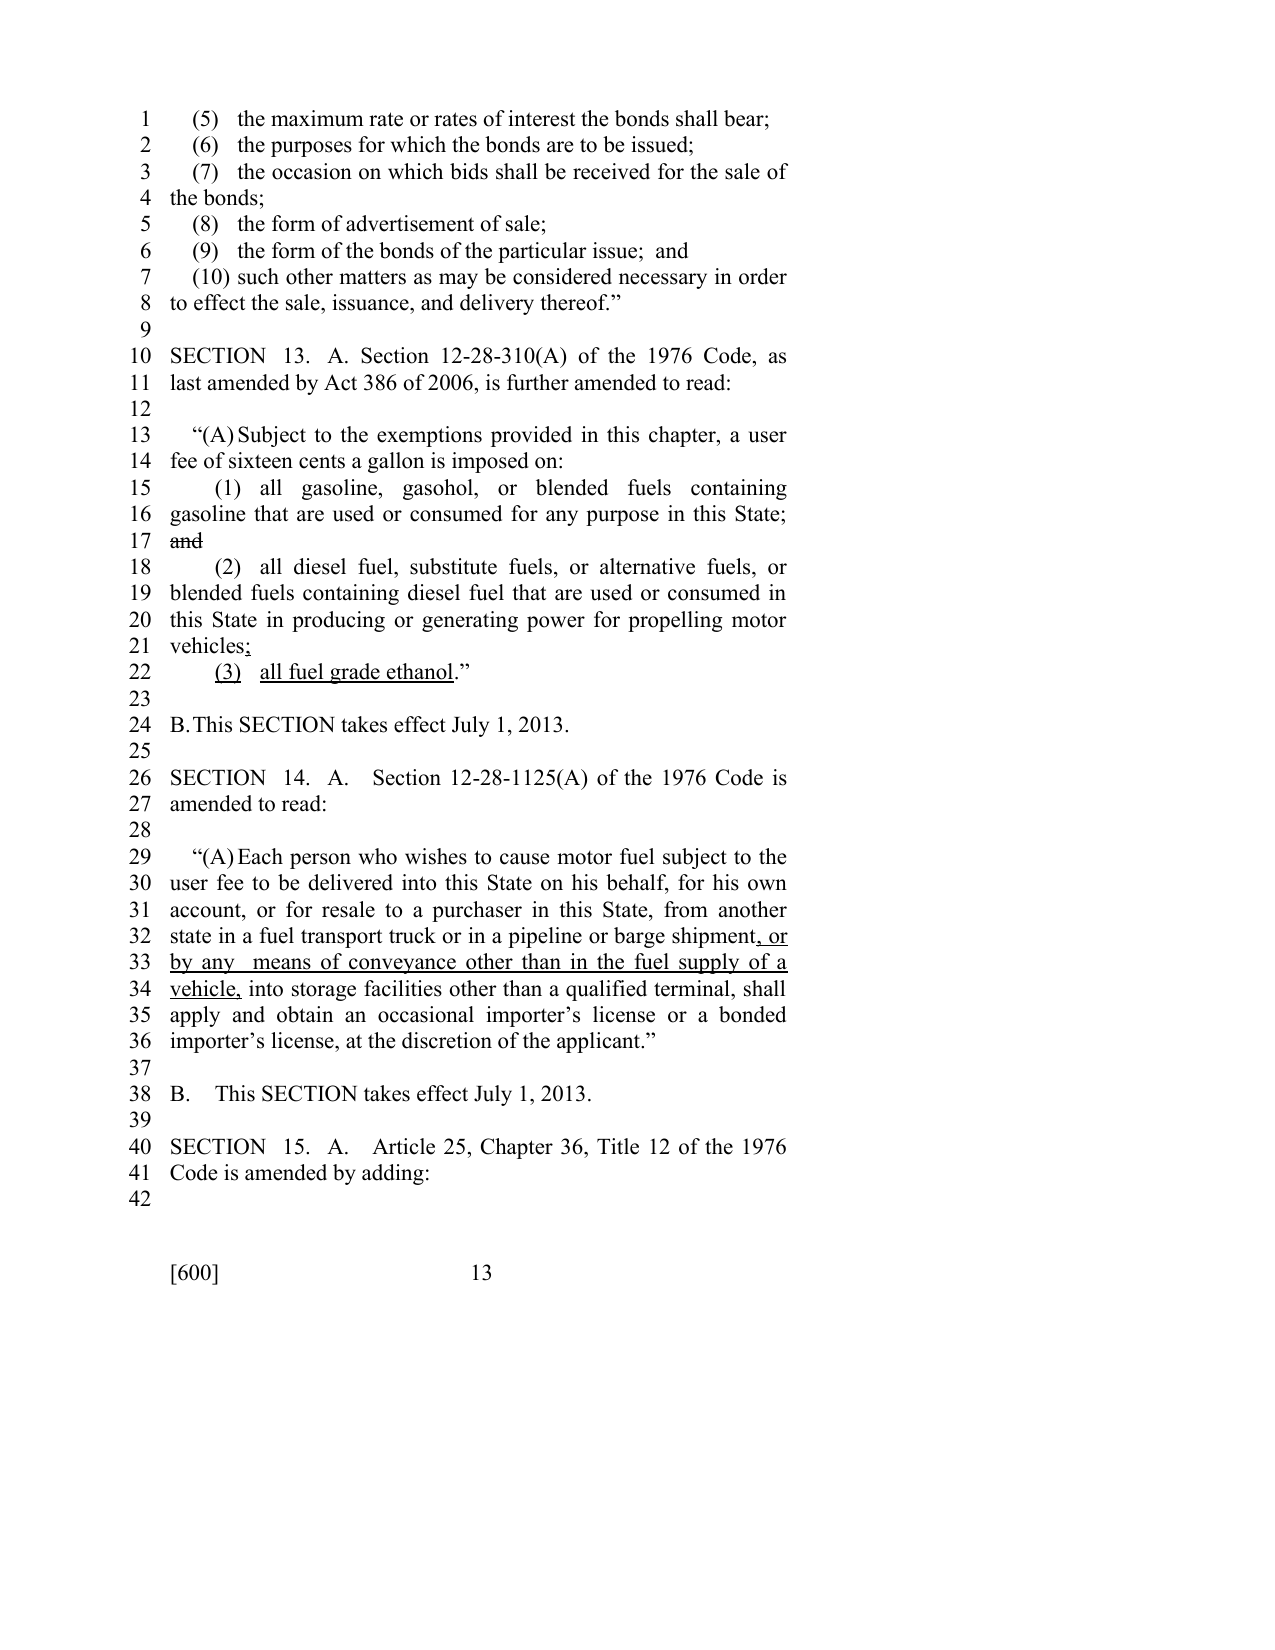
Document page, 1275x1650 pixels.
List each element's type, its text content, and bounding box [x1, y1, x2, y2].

text (3) all fuel grade ethanol.” [169, 658, 787, 685]
text (8) the form of advertisement of sale; [169, 210, 787, 237]
text SECTION 14. A. Section 12-28-1125(A) of the 1976 Code is amended to read: [169, 764, 787, 817]
text SECTION 15. A. Article 25, Chapter 36, Title 12 of the 1976 Code is amended by adding: [169, 1133, 787, 1186]
text B. This SECTION takes effect July 1, 2013. [169, 711, 787, 737]
text (10) such other matters as may be considered necessary in order to effect the sale, issuance, and delivery thereof.” [169, 263, 787, 316]
text (2) all diesel fuel, substitute fuels, or alternative fuels, or blended fuels containing diesel fuel that are used or consumed in this State in producing or generating power for propelling motor vehicles; [169, 553, 787, 658]
text (1) all gasoline, gasohol, or blended fuels containing gasoline that are used or consumed for any purpose in this State; and [169, 474, 787, 553]
text “(A) Subject to the exemptions provided in this chapter, a user fee of sixteen cents a gallon is imposed on: [169, 421, 787, 474]
text “(A) Each person who wishes to cause motor fuel subject to the user fee to be delivered into this State on his behalf, for his own account, or for resale to a purchaser in this State, from another state in a fuel transport truck or in a pipeline or barge shipment, or by any means of conveyance other than in the fuel supply of a vehicle, into storage facilities other than a qualified terminal, shall apply and obtain an occasional importer’s license or a bonded importer’s license, at the discretion of the applicant.” [169, 843, 787, 971]
text B. This SECTION takes effect July 1, 2013. [169, 1080, 787, 1106]
text (7) the occasion on which bids shall be received for the sale of the bonds; [169, 158, 787, 210]
text (9) the form of the bonds of the particular issue; and [169, 237, 787, 263]
text (5) the maximum rate or rates of interest the bonds shall bear; [169, 105, 787, 131]
text (6) the purposes for which the bonds are to be issued; [169, 131, 787, 158]
text SECTION 13. A. Section 12-28-310(A) of the 1976 Code, as last amended by Act 386 of 2006, is further amended to read: [169, 342, 787, 395]
text “(A) Each person who wishes to cause motor fuel subject to the user fee to be delivered into this State on his behalf, for his own account, or for resale to a purchaser in this State, from another state in a fuel transport truck or in a pipeline or barge shipment, or by any means of conveyance other than in the fuel supply of a vehicle, into storage facilities other than a qualified terminal, shall apply and obtain an occasional importer’s license or a bonded importer’s license, at the discretion of the applicant.” [169, 972, 787, 1054]
